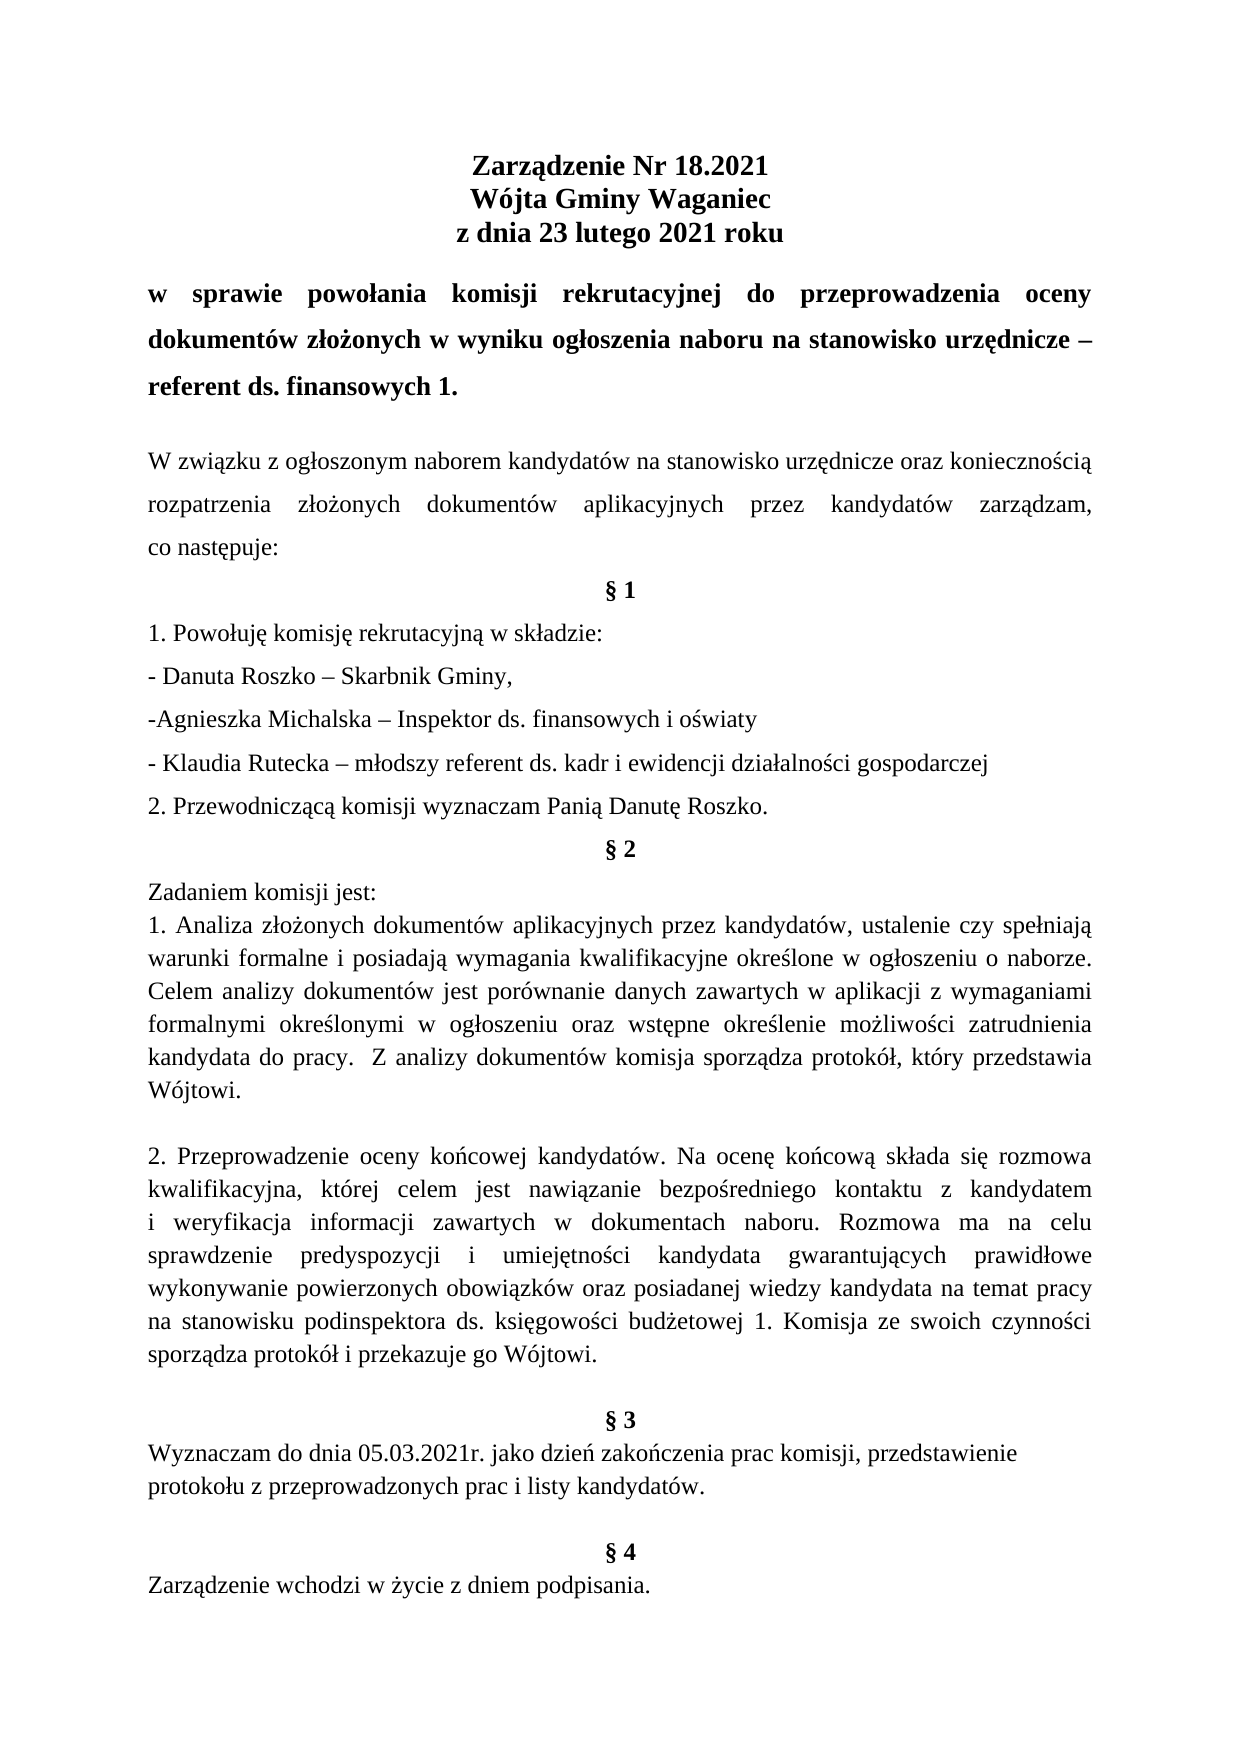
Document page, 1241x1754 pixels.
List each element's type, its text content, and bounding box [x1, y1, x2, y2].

text § 2 [148, 834, 1093, 863]
text § 3 [148, 1405, 1093, 1434]
text Zarządzenie Nr 18.2021 [148, 148, 1093, 181]
text z dnia 23 lutego 2021 roku [148, 215, 1093, 248]
text W związku z ogłoszonym naborem kandydatów na stanowisko urzędnicze oraz koniecznością rozpatrzenia złożonych dokumentów aplikacyjnych przez kandydatów zarządzam, co następuje: [148, 446, 1093, 561]
text Wójta Gminy Waganiec [148, 181, 1093, 215]
text 1. Analiza złożonych dokumentów aplikacyjnych przez kandydatów, ustalenie czy spełniają warunki formalne i posiadają wymagania kwalifikacyjne określone w ogłoszeniu o naborze. Celem analizy dokumentów jest porównanie danych zawartych w aplikacji z wymaganiami formalnymi określonymi w ogłoszeniu oraz wstępne określenie możliwości zatrudnienia kandydata do pracy. Z analizy dokumentów komisja sporządza protokół, który przedstawia Wójtowi. [148, 910, 1093, 1104]
text - Danuta Roszko – Skarbnik Gminy, [148, 661, 1093, 690]
text Wyznaczam do dnia 05.03.2021r. jako dzień zakończenia prac komisji, przedstawienie protokołu z przeprowadzonych prac i listy kandydatów. [148, 1438, 1093, 1500]
text w sprawie powołania komisji rekrutacyjnej do przeprowadzenia oceny dokumentów złożonych w wyniku ogłoszenia naboru na stanowisko urzędnicze – referent ds. finansowych 1. [148, 277, 1093, 401]
text 2. Przewodniczącą komisji wyznaczam Panią Danutę Roszko. [148, 791, 1093, 819]
text -Agnieszka Michalska – Inspektor ds. finansowych i oświaty [148, 704, 1093, 733]
text Zadaniem komisji jest: [148, 877, 1093, 906]
text - Klaudia Rutecka – młodszy referent ds. kadr i ewidencji działalności gospodarczej [148, 748, 1093, 776]
text 2. Przeprowadzenie oceny końcowej kandydatów. Na ocenę końcową składa się rozmowa kwalifikacyjna, której celem jest nawiązanie bezpośredniego kontaktu z kandydatem i weryfikacja informacji zawartych w dokumentach naboru. Rozmowa ma na celu sprawdzenie predyspozycji i umiejętności kandydata gwarantujących prawidłowe wykonywanie powierzonych obowiązków oraz posiadanej wiedzy kandydata na temat pracy na stanowisku podinspektora ds. księgowości budżetowej 1. Komisja ze swoich czynności sporządza protokół i przekazuje go Wójtowi. [148, 1141, 1093, 1368]
text § 4 [148, 1537, 1093, 1566]
text § 1 [148, 575, 1093, 604]
text Zarządzenie wchodzi w życie z dniem podpisania. [148, 1570, 1093, 1599]
text 1. Powołuję komisję rekrutacyjną w składzie: [148, 618, 1093, 647]
